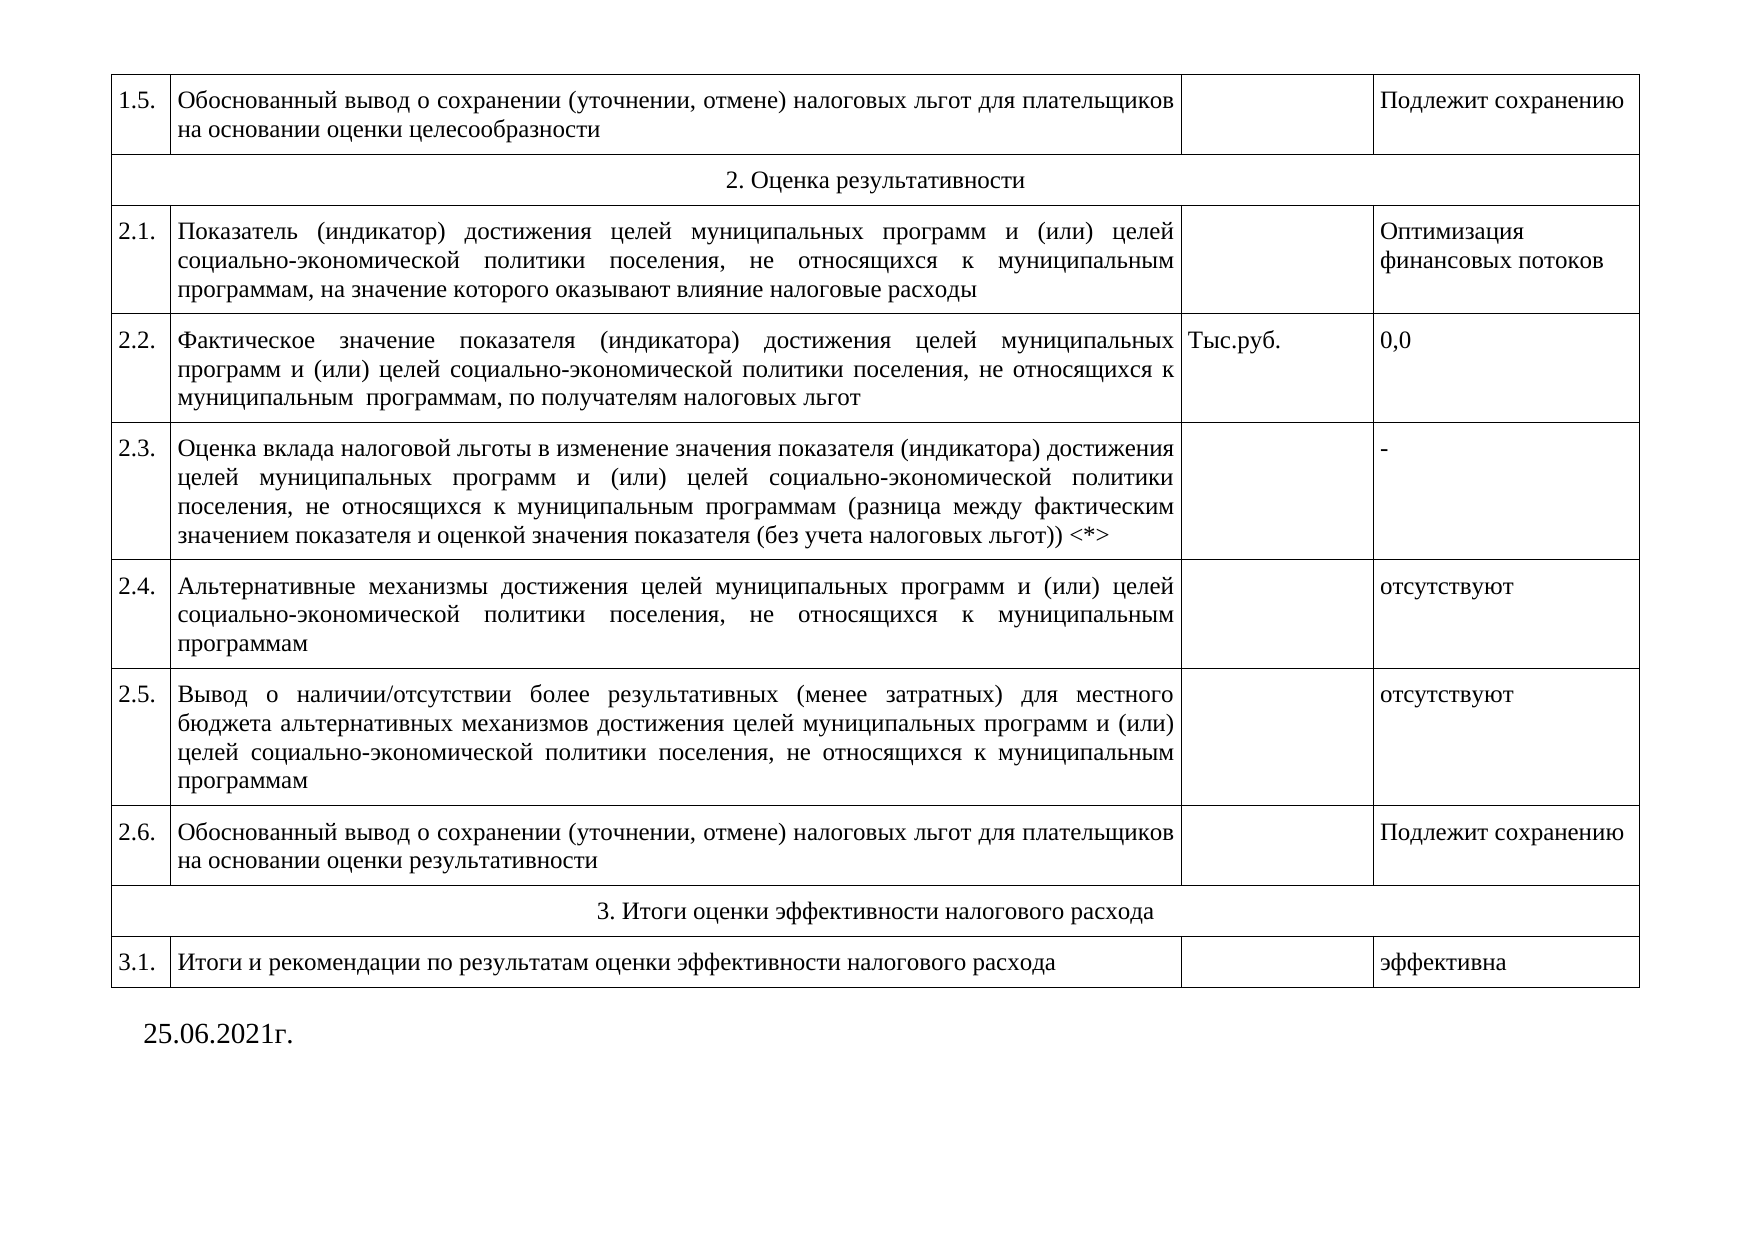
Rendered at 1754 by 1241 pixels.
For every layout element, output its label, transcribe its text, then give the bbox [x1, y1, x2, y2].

table_cell Обоснованный вывод о сохранении (уточнении, отмене) налоговых льгот для плательщиков на основании оценки целесообразности [171, 75, 1181, 154]
table_cell Фактическое значение показателя (индикатора) достижения целей муниципальных программ и (или) целей социально-экономической политики поселения, не относящихся к муниципальным программам, по получателям налоговых льгот [171, 314, 1181, 422]
table_cell Альтернативные механизмы достижения целей муниципальных программ и (или) целей социально-экономической политики поселения, не относящихся к муниципальным программам [171, 560, 1181, 668]
table_cell - [1374, 423, 1639, 559]
table_cell 0,0 [1374, 314, 1639, 422]
table_cell Показатель (индикатор) достижения целей муниципальных программ и (или) целей социально-экономической политики поселения, не относящихся к муниципальным программам, на значение которого оказывают влияние налоговые расходы [171, 206, 1181, 313]
table_cell Подлежит сохранению [1374, 806, 1639, 885]
table_cell эффективна [1374, 937, 1639, 987]
table_cell 2.6. [112, 806, 170, 885]
table_cell Оценка вклада налоговой льготы в изменение значения показателя (индикатора) достижения целей муниципальных программ и (или) целей социально-экономической политики поселения, не относящихся к муниципальным программам (разница между фактическим значением показателя и оценкой значения показателя (без учета налоговых льгот)) <*> [171, 423, 1181, 559]
text 25.06.2021г. [118, 1017, 1698, 1050]
table_cell [1182, 937, 1373, 987]
table_cell [1182, 560, 1373, 668]
table_cell 2.2. [112, 314, 170, 422]
table_cell Итоги и рекомендации по результатам оценки эффективности налогового расхода [171, 937, 1181, 987]
table_cell [1182, 669, 1373, 805]
table_cell [1182, 75, 1373, 154]
table_cell [1182, 206, 1373, 313]
table_cell 2. Оценка результативности [112, 155, 1639, 205]
table_cell Обоснованный вывод о сохранении (уточнении, отмене) налоговых льгот для плательщиков на основании оценки результативности [171, 806, 1181, 885]
table_cell [1182, 806, 1373, 885]
table_cell 3. Итоги оценки эффективности налогового расхода [112, 886, 1639, 936]
table_cell Подлежит сохранению [1374, 75, 1639, 154]
table_cell [1182, 423, 1373, 559]
table_cell 2.5. [112, 669, 170, 805]
table_cell 2.1. [112, 206, 170, 313]
table_cell 1.5. [112, 75, 170, 154]
table_cell 2.3. [112, 423, 170, 559]
table_cell отсутствуют [1374, 669, 1639, 805]
table_cell Вывод о наличии/отсутствии более результативных (менее затратных) для местного бюджета альтернативных механизмов достижения целей муниципальных программ и (или) целей социально-экономической политики поселения, не относящихся к муниципальным программам [171, 669, 1181, 805]
table_cell 2.4. [112, 560, 170, 668]
table_cell Оптимизация финансовых потоков [1374, 206, 1639, 313]
table_cell Тыс.руб. [1182, 314, 1373, 422]
table_cell отсутствуют [1374, 560, 1639, 668]
table_cell 3.1. [112, 937, 170, 987]
